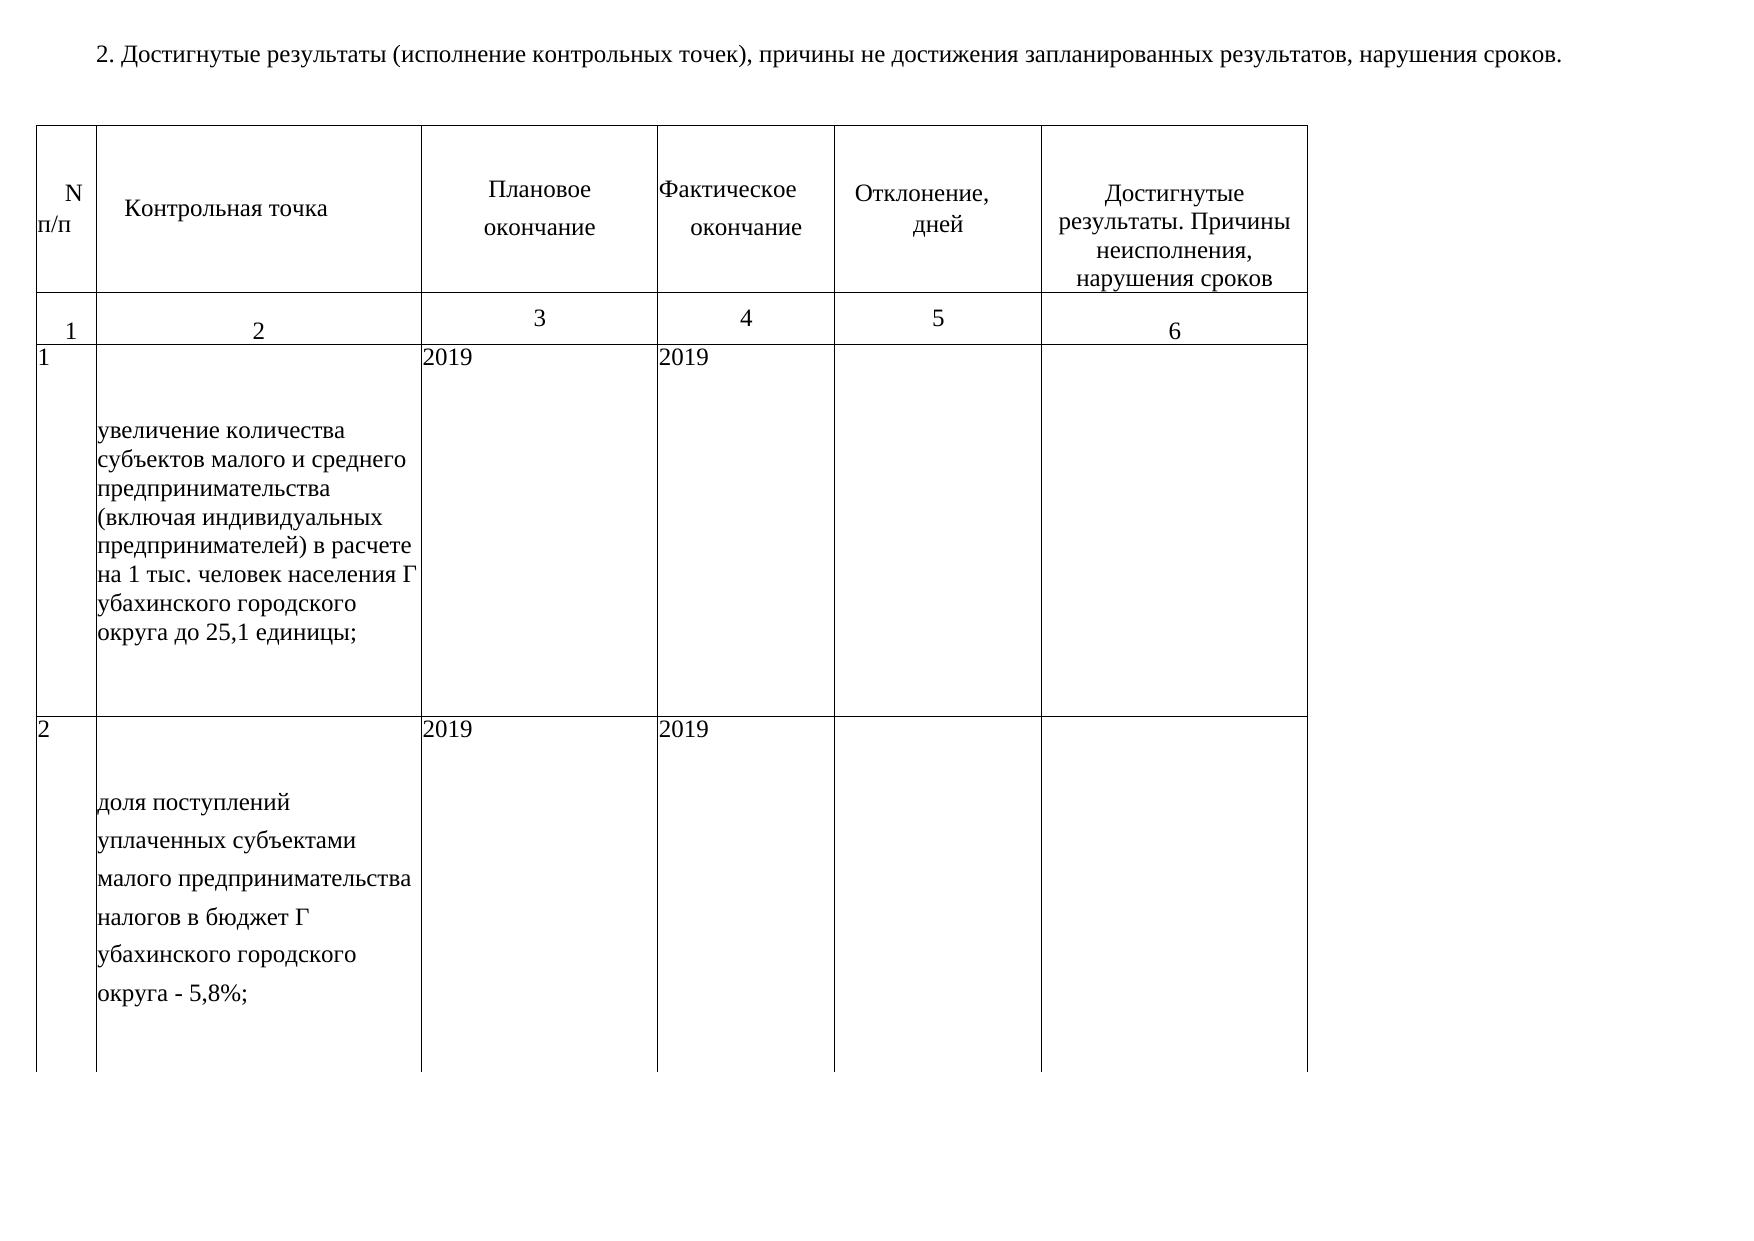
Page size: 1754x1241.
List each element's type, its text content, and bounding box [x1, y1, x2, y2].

table_cell [1042, 345, 1307, 716]
table_cell увеличение количества субъектов малого и среднего предпринимательства (включая индивидуальных предпринимателей) в расчете на 1 тыс. человек населения Г убахинского городского округа до 25,1 единицы; [97, 345, 421, 716]
table_cell 2019 [658, 345, 834, 716]
table_header N п/п [37, 126, 96, 292]
table_header Достигнутые результаты. Причины неисполнения, нарушения сроков [1042, 126, 1307, 292]
table_cell 4 [658, 293, 834, 344]
table_header Контрольная точка [97, 126, 421, 292]
table_header Фактическое окончание [658, 126, 834, 292]
table_cell 2 [97, 293, 421, 344]
table_cell 2019 [422, 717, 657, 1072]
table_cell 2019 [658, 717, 834, 1072]
table_cell 2019 [422, 345, 657, 716]
table_cell [1042, 717, 1307, 1072]
table_cell 3 [422, 293, 657, 344]
table_cell [835, 717, 1041, 1072]
table_header Плановое окончание [422, 126, 657, 292]
text 2. Достигнутые результаты (исполнение контрольных точек), причины не достижения запланированных результатов, нарушения сроков. [37, 37, 1716, 69]
table_cell доля поступлений уплаченных субъектами малого предпринимательства налогов в бюджет Г убахинского городского округа - 5,8%; [97, 717, 421, 1072]
table_cell [835, 345, 1041, 716]
table_cell 2 [37, 717, 96, 1072]
table_cell 6 [1042, 293, 1307, 344]
table_header Отклонение, дней [835, 126, 1041, 292]
table_cell 1 [37, 345, 96, 716]
table_cell 5 [835, 293, 1041, 344]
table_cell 1 [37, 293, 96, 344]
